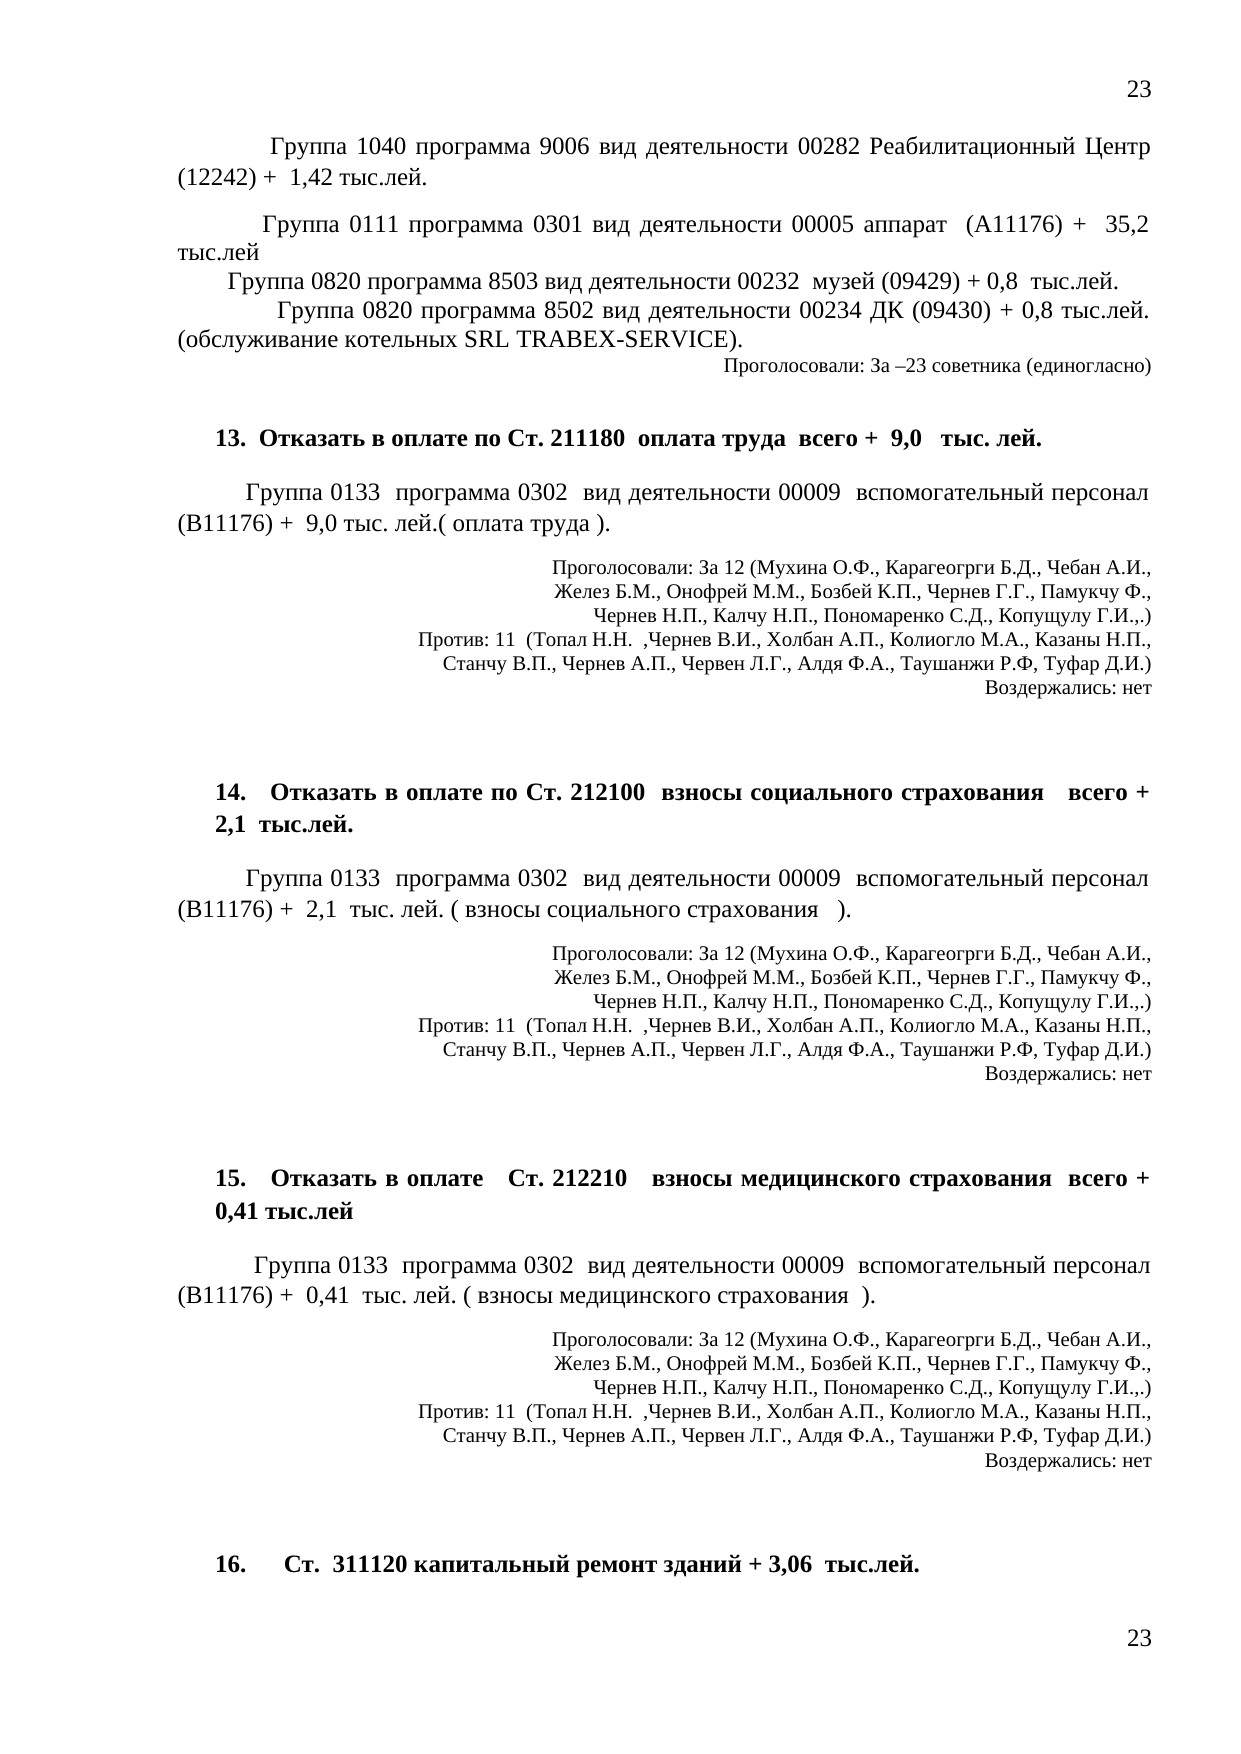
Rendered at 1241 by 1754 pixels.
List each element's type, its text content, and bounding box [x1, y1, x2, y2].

list Группа 1040 программа 9006 вид деятельности 00282 Реабилитационный Центр (12242) + 1,42 тыс.лей. [177, 131, 1152, 190]
text 13. Отказать в оплате по Ст. 211180 оплата труда всего + 9,0 тыс. лей. [215, 423, 1152, 452]
list Проголосовали: За –23 советника (единогласно) [177, 352, 1152, 377]
text Против: 11 (Топал Н.Н. ,Чернев В.И., Холбан А.П., Колиогло М.А., Казаны Н.П., [177, 1399, 1152, 1423]
text Группа 0820 программа 8503 вид деятельности 00232 музей (09429) + 0,8 тыс.лей. [177, 266, 1152, 295]
text Желез Б.М., Онофрей М.М., Бозбей К.П., Чернев Г.Г., Памукчу Ф., [177, 965, 1152, 989]
text Станчу В.П., Чернев А.П., Червен Л.Г., Алдя Ф.А., Таушанжи Р.Ф, Туфар Д.И.) [177, 1423, 1152, 1447]
text Воздержались: нет [177, 1061, 1152, 1085]
text Желез Б.М., Онофрей М.М., Бозбей К.П., Чернев Г.Г., Памукчу Ф., [177, 579, 1152, 603]
text 14. Отказать в оплате по Ст. 212100 взносы социального страхования всего + 2,1 тыс.лей. [215, 777, 1152, 838]
text Воздержались: нет [177, 675, 1152, 699]
text Группа 0111 программа 0301 вид деятельности 00005 аппарат (А11176) + 35,2 тыс.лей [177, 209, 1152, 266]
text Станчу В.П., Чернев А.П., Червен Л.Г., Алдя Ф.А., Таушанжи Р.Ф, Туфар Д.И.) [177, 651, 1152, 675]
list Группа 0133 программа 0302 вид деятельности 00009 вспомогательный персонал (В11176) + 0,41 тыс. лей. ( взносы медицинского страхования ). [177, 1250, 1152, 1309]
text Воздержались: нет [177, 1447, 1152, 1472]
text Против: 11 (Топал Н.Н. ,Чернев В.И., Холбан А.П., Колиогло М.А., Казаны Н.П., [177, 1013, 1152, 1037]
text Проголосовали: За 12 (Мухина О.Ф., Карагеогрги Б.Д., Чебан А.И., [177, 555, 1152, 579]
text Чернев Н.П., Калчу Н.П., Пономаренко С.Д., Копущулу Г.И.,.) [177, 989, 1152, 1013]
text 15. Отказать в оплате Ст. 212210 взносы медицинского страхования всего + 0,41 тыс.лей [215, 1163, 1152, 1224]
text Чернев Н.П., Калчу Н.П., Пономаренко С.Д., Копущулу Г.И.,.) [177, 1375, 1152, 1399]
text Против: 11 (Топал Н.Н. ,Чернев В.И., Холбан А.П., Колиогло М.А., Казаны Н.П., [177, 627, 1152, 651]
text 16. Ст. 311120 капитальный ремонт зданий + 3,06 тыс.лей. [215, 1549, 1152, 1578]
text Проголосовали: За 12 (Мухина О.Ф., Карагеогрги Б.Д., Чебан А.И., [177, 1327, 1152, 1351]
list Группа 0133 программа 0302 вид деятельности 00009 вспомогательный персонал (В11176) + 9,0 тыс. лей.( оплата труда ). [177, 477, 1152, 536]
text Чернев Н.П., Калчу Н.П., Пономаренко С.Д., Копущулу Г.И.,.) [177, 603, 1152, 627]
text Станчу В.П., Чернев А.П., Червен Л.Г., Алдя Ф.А., Таушанжи Р.Ф, Туфар Д.И.) [177, 1037, 1152, 1061]
text Группа 0820 программа 8502 вид деятельности 00234 ДК (09430) + 0,8 тыс.лей. (обслуживание котельных SRL TRABEX-SERVICE). [177, 295, 1152, 352]
list Группа 0133 программа 0302 вид деятельности 00009 вспомогательный персонал (В11176) + 2,1 тыс. лей. ( взносы социального страхования ). [177, 863, 1152, 923]
text Проголосовали: За 12 (Мухина О.Ф., Карагеогрги Б.Д., Чебан А.И., [177, 941, 1152, 965]
text Желез Б.М., Онофрей М.М., Бозбей К.П., Чернев Г.Г., Памукчу Ф., [177, 1351, 1152, 1375]
